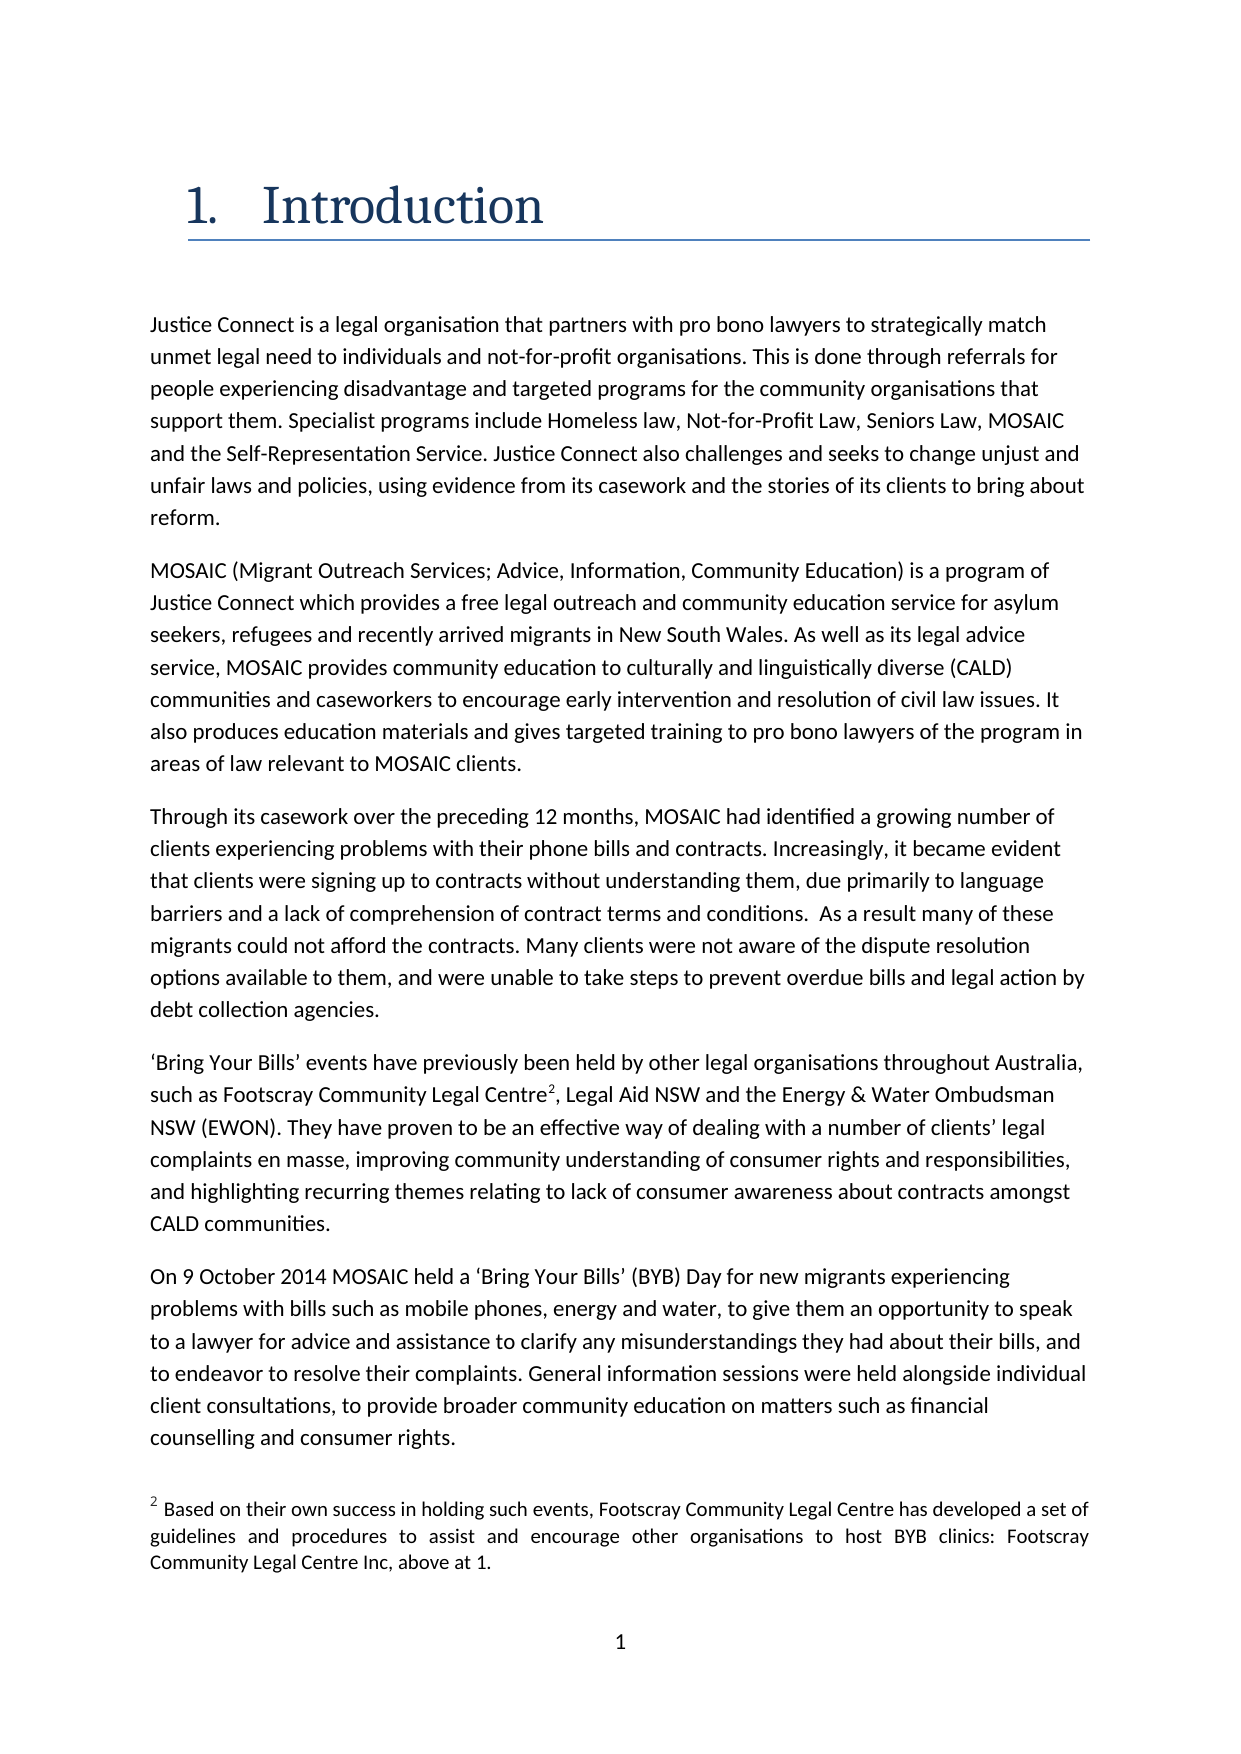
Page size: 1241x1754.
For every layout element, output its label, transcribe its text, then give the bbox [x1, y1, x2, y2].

text Through its casework over the preceding 12 months, MOSAIC had identified a growing number of clients experiencing problems with their phone bills and contracts. Increasingly, it became evident that clients were signing up to contracts without understanding them, due primarily to language barriers and a lack of comprehension of contract terms and conditions. As a result many of these migrants could not afford the contracts. Many clients were not aware of the dispute resolution options available to them, and were unable to take steps to prevent overdue bills and legal action by debt collection agencies. [150, 802, 1090, 1023]
text ‘Bring Your Bills’ events have previously been held by other legal organisations throughout Australia, such as Footscray Community Legal Centre, Legal Aid NSW and the Energy & Water Ombudsman NSW (EWON). They have proven to be an effective way of dealing with a number of clients’ legal complaints en masse, improving community understanding of consumer rights and responsibilities, and highlighting recurring themes relating to lack of consumer awareness about contracts amongst CALD communities. [150, 1048, 1090, 1237]
text Justice Connect is a legal organisation that partners with pro bono lawyers to strategically match unmet legal need to individuals and not-for-profit organisations. This is done through referrals for people experiencing disadvantage and targeted programs for the community organisations that support them. Specialist programs include Homeless law, Not-for-Profit Law, Seniors Law, MOSAIC and the Self-Representation Service. Justice Connect also challenges and seeks to change unjust and unfair laws and policies, using evidence from its casework and the stories of its clients to bring about reform. [150, 310, 1090, 531]
subtitle Introduction [187, 175, 1090, 241]
text MOSAIC (Migrant Outreach Services; Advice, Information, Community Education) is a program of Justice Connect which provides a free legal outreach and community education service for asylum seekers, refugees and recently arrived migrants in New South Wales. As well as its legal advice service, MOSAIC provides community education to culturally and linguistically diverse (CALD) communities and caseworkers to encourage early intervention and resolution of civil law issues. It also produces education materials and gives targeted training to pro bono lawyers of the program in areas of law relevant to MOSAIC clients. [150, 556, 1090, 777]
text On 9 October 2014 MOSAIC held a ‘Bring Your Bills’ (BYB) Day for new migrants experiencing problems with bills such as mobile phones, energy and water, to give them an opportunity to speak to a lawyer for advice and assistance to clarify any misunderstandings they had about their bills, and to endeavor to resolve their complaints. General information sessions were held alongside individual client consultations, to provide broader community education on matters such as financial counselling and consumer rights. [150, 1262, 1090, 1451]
